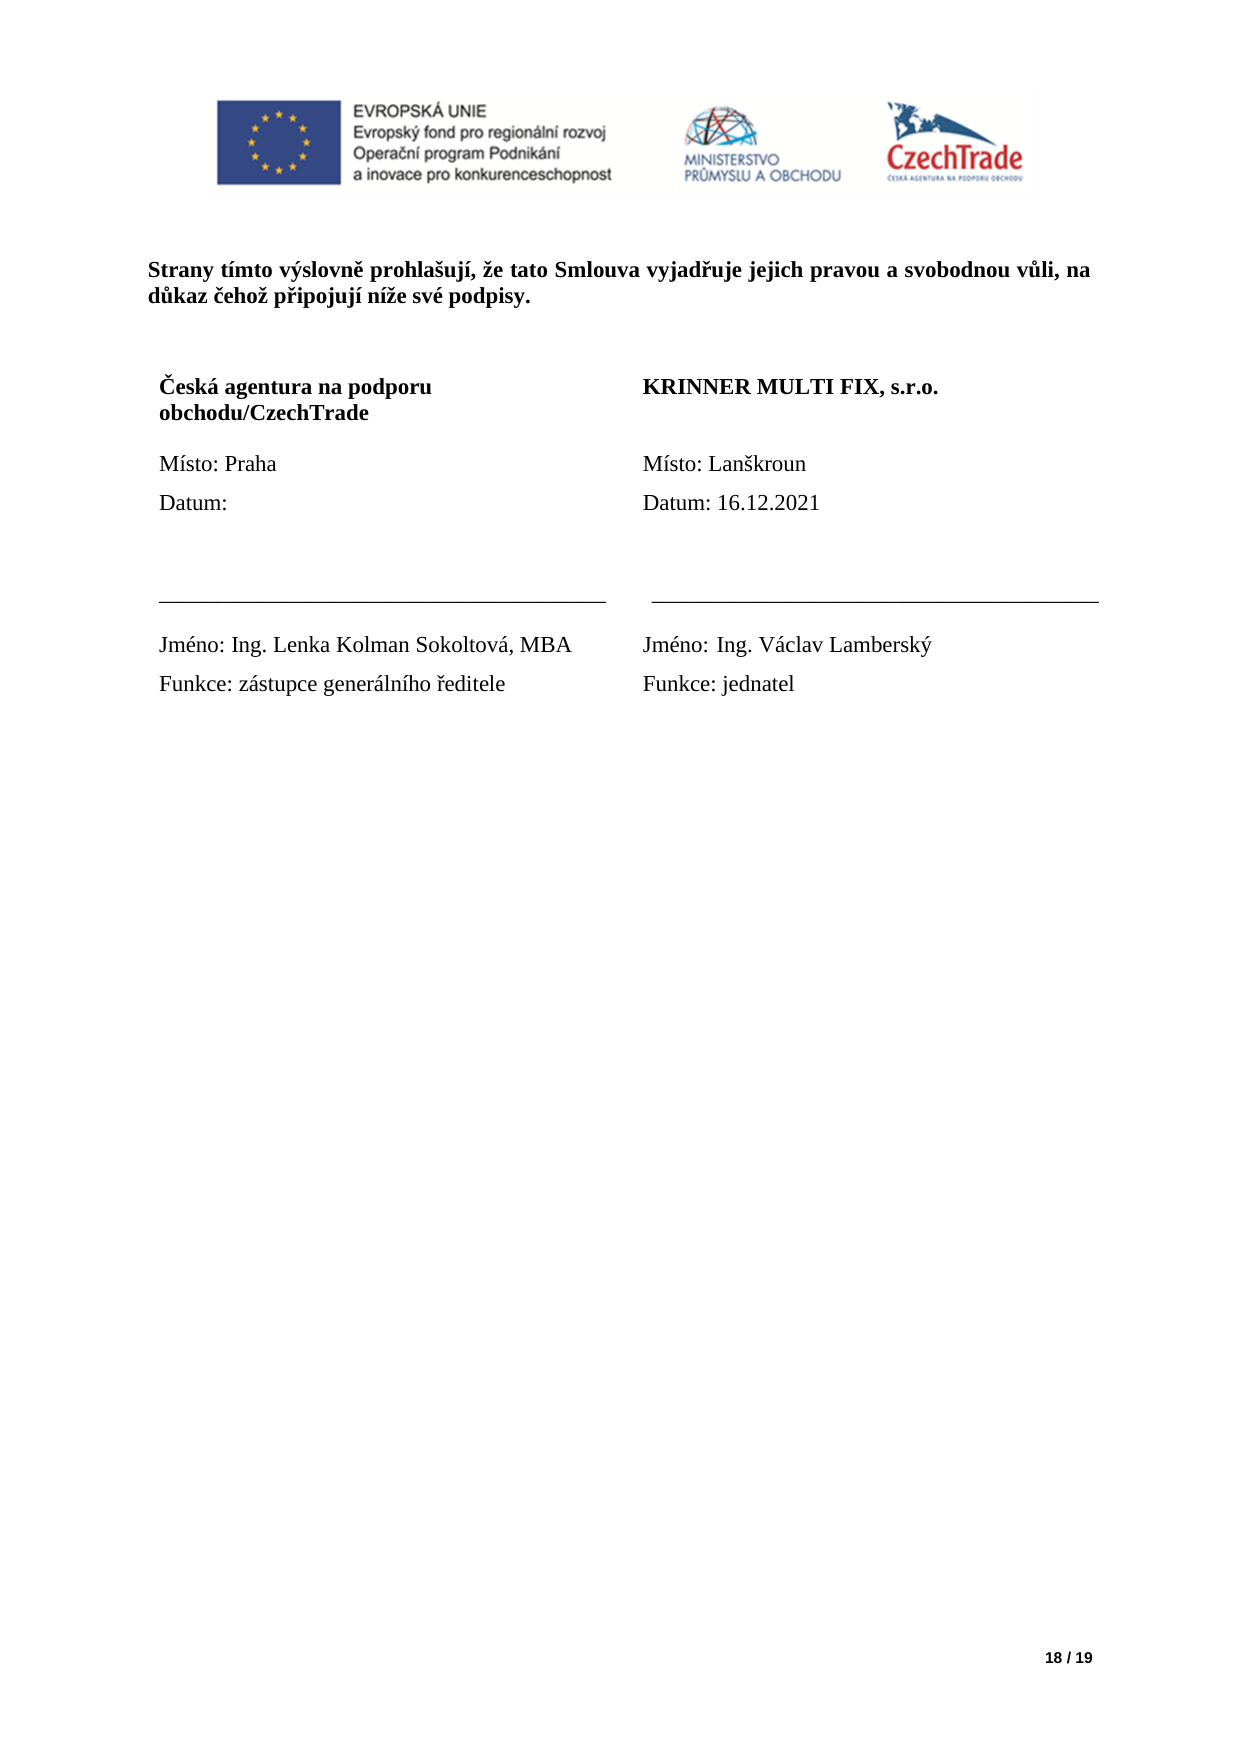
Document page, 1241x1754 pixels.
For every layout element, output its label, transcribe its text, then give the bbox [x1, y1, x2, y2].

text Strany tímto výslovně prohlašují, že tato Smlouva vyjadřuje jejich pravou a svobodnou vůli, na důkaz čehož připojují níže své podpisy. [148, 256, 1092, 309]
table_header Česká agentura na podporu obchodu/CzechTrade [148, 360, 631, 438]
table_cell Jméno: Ing. Václav Lamberský Funkce: jednatel [631, 618, 1119, 708]
table_header KRINNER MULTI FIX, s.r.o. [631, 360, 1119, 438]
table_cell Jméno: Ing. Lenka Kolman Sokoltová, MBA Funkce: zástupce generálního ředitele [148, 618, 631, 708]
picture [205, 87, 1035, 200]
table_cell _______________________________________ [631, 528, 1119, 618]
table_cell _______________________________________ [148, 528, 631, 618]
table_cell Místo: Praha Datum: [148, 438, 631, 528]
table_cell Místo: Lanškroun Datum: 16.12.2021 [631, 438, 1119, 528]
